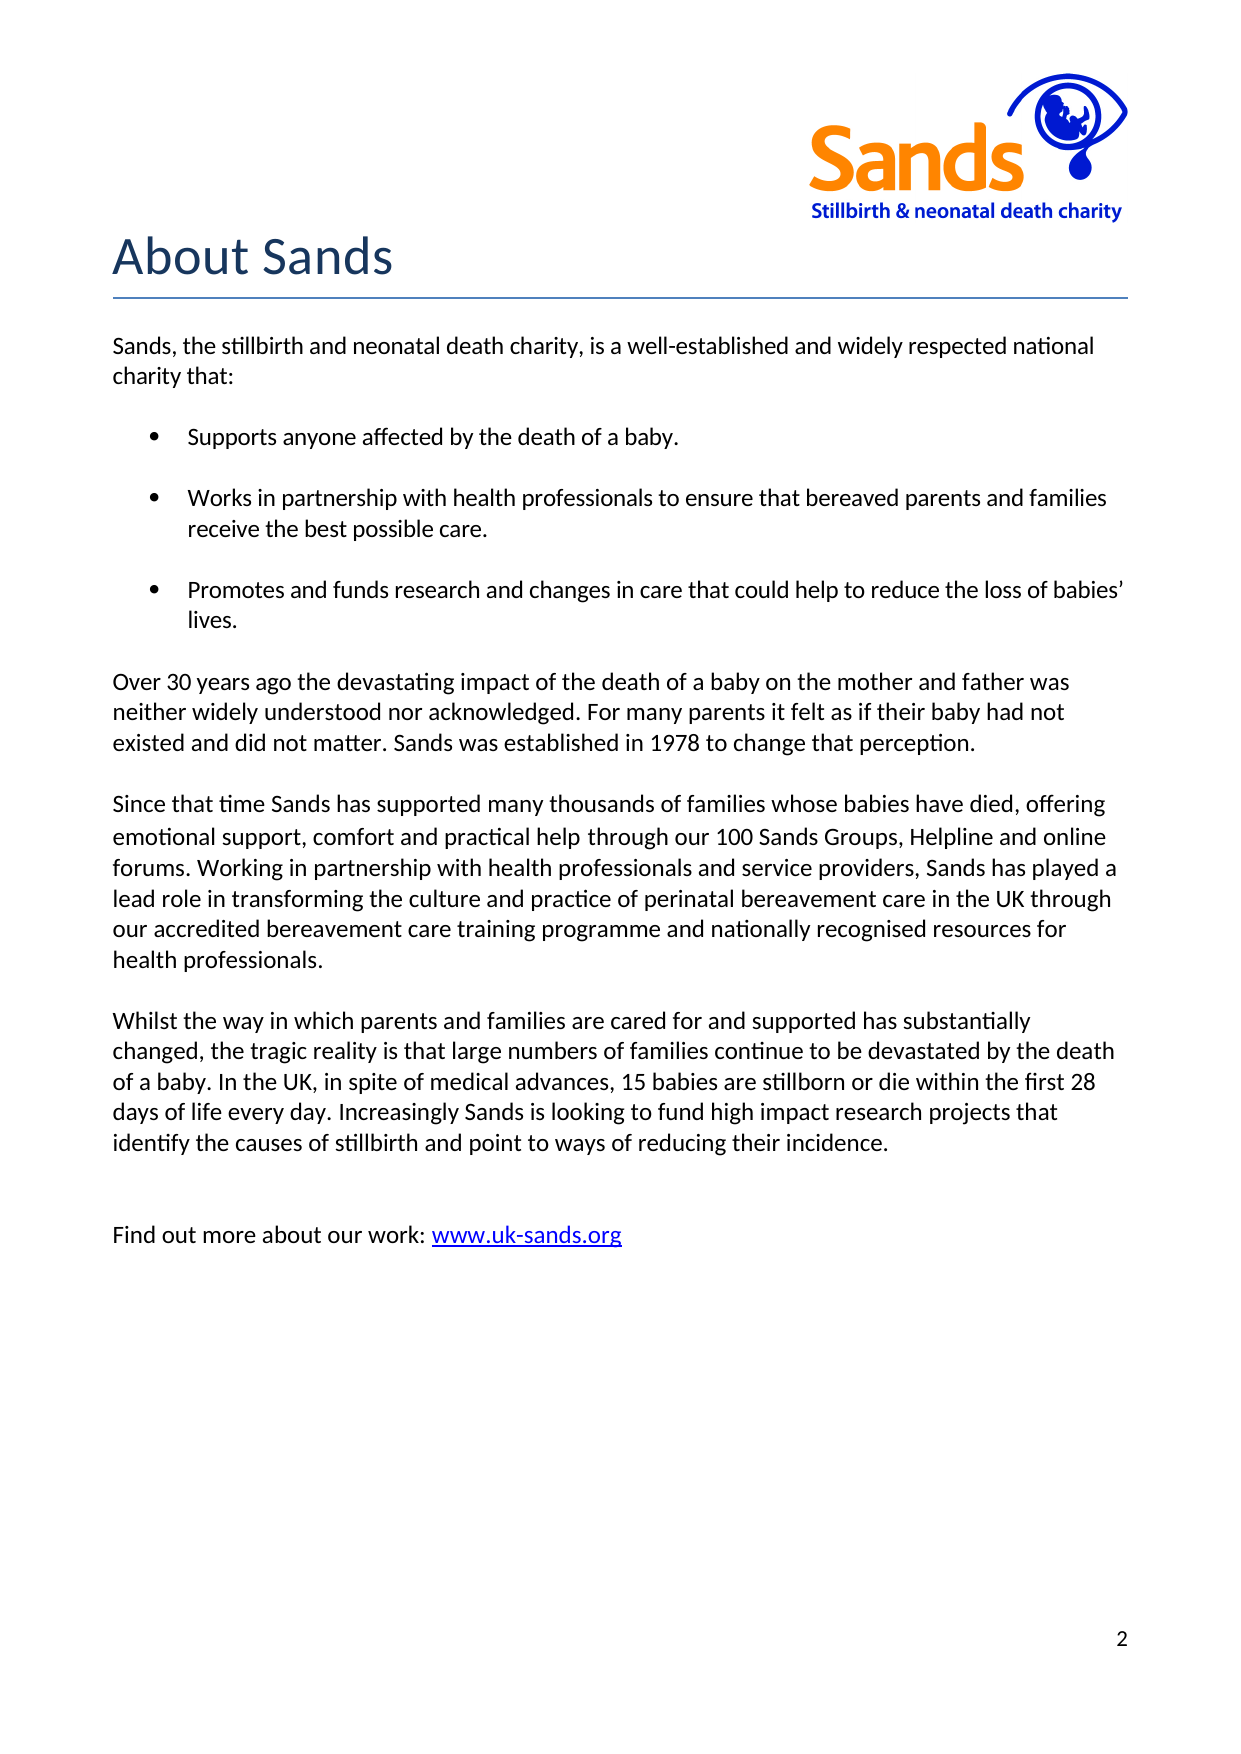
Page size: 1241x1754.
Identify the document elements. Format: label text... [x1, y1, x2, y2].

picture [809, 73, 1128, 223]
list Supports anyone affected by the death of a baby. [150, 422, 1128, 452]
list Since that time Sands has supported many thousands of families whose babies have died, offering emotional support, comfort and practical help through our 100 Sands Groups, Helpline and online forums. Working in partnership with health professionals and service providers, Sands has played a lead role in transforming the culture and practice of perinatal bereavement care in the UK through our accredited bereavement care training programme and nationally recognised resources for health professionals. [112, 788, 1128, 974]
list Over 30 years ago the devastating impact of the death of a baby on the mother and father was neither widely understood nor acknowledged. For many parents it felt as if their baby had not existed and did not matter. Sands was established in 1978 to change that perception. [112, 666, 1128, 757]
list Works in partnership with health professionals to ensure that bereaved parents and families receive the best possible care. [150, 483, 1128, 544]
text Find out more about our work: www.uk-sands.org [112, 1219, 1128, 1250]
text Sands, the stillbirth and neonatal death charity, is a well-established and widely respected national charity that: [112, 330, 1128, 391]
list Promotes and funds research and changes in care that could help to reduce the loss of babies’ lives. [150, 574, 1128, 635]
text Whilst the way in which parents and families are cared for and supported has substantially changed, the tragic reality is that large numbers of families continue to be devastated by the death of a baby. In the UK, in spite of medical advances, 15 babies are stillborn or die within the first 28 days of life every day. Increasingly Sands is looking to fund high impact research projects that identify the causes of stillbirth and point to ways of reducing their incidence. [112, 1005, 1128, 1158]
title About Sands [112, 222, 1128, 299]
